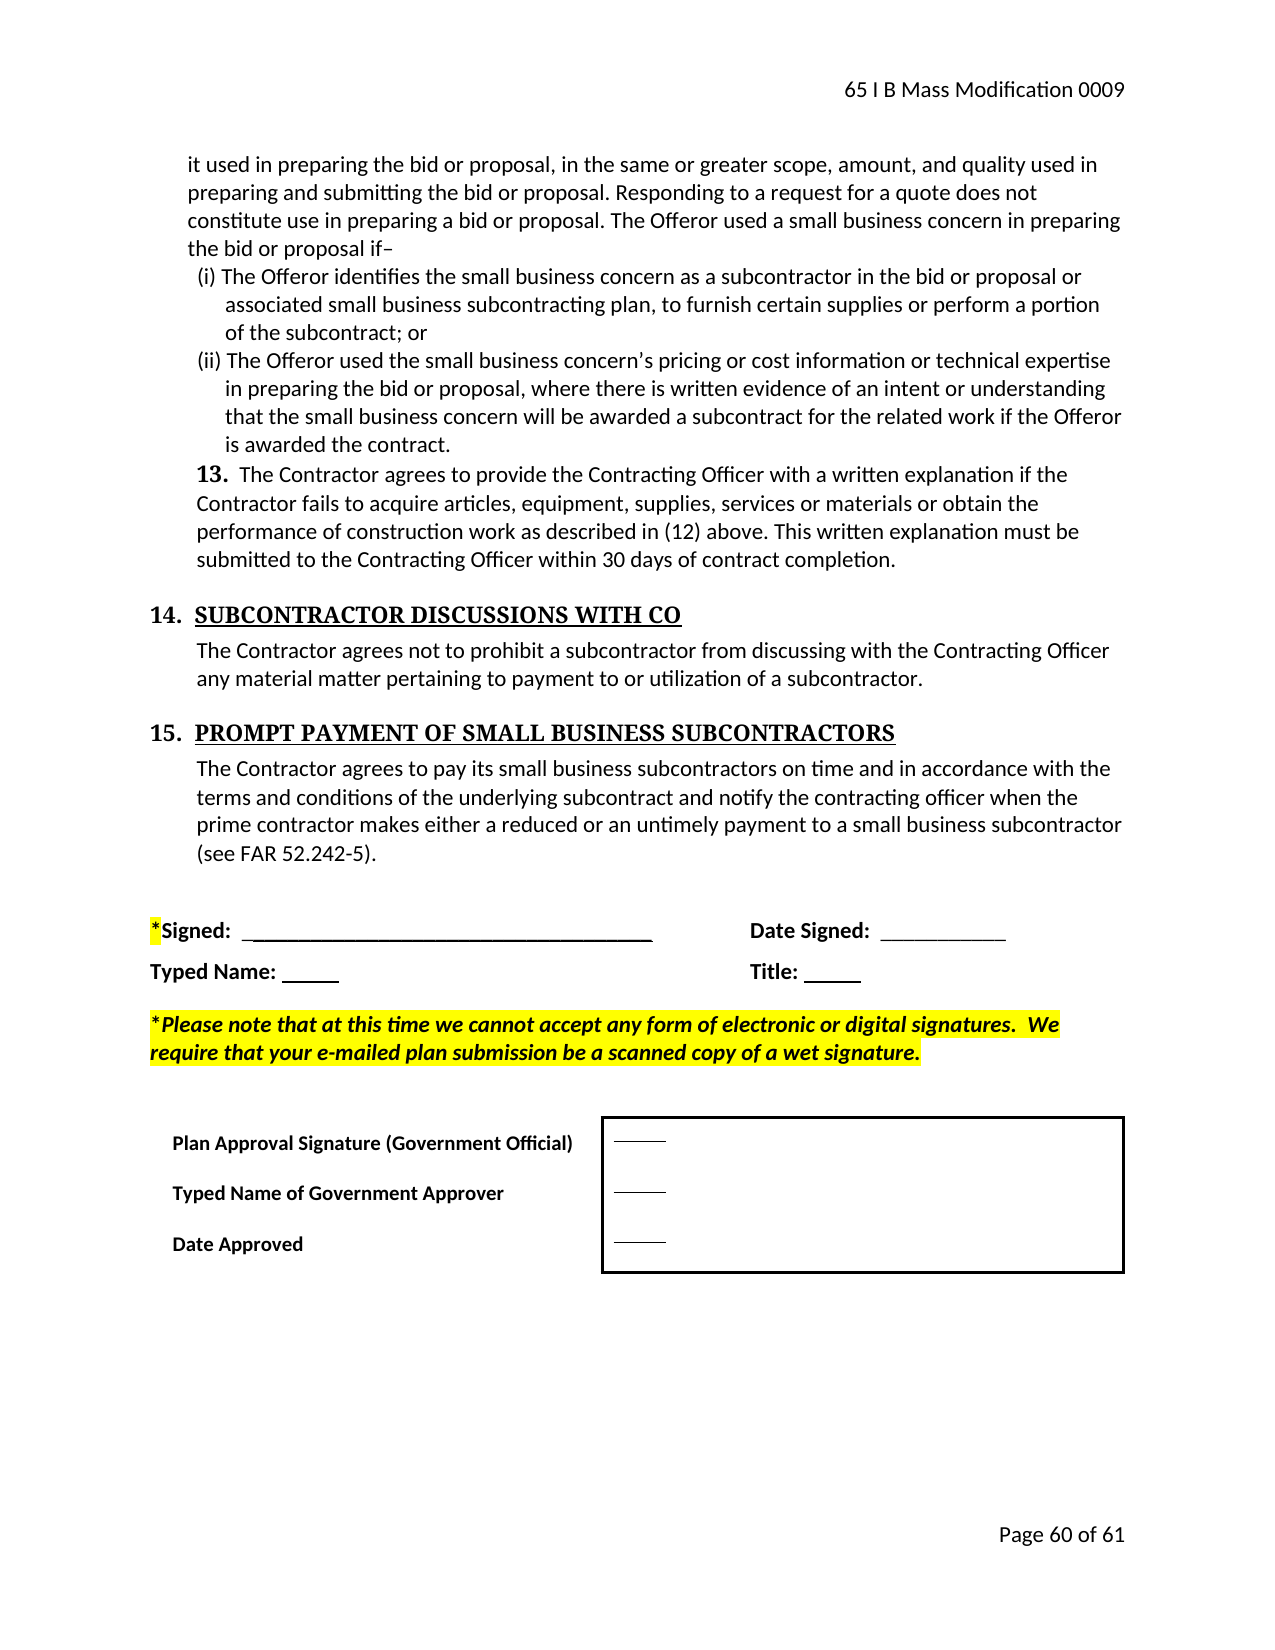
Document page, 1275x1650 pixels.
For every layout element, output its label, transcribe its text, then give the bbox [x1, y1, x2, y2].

text The Contractor agrees to pay its small business subcontractors on time and in accordance with the terms and conditions of the underlying subcontract and notify the contracting officer when the prime contractor makes either a reduced or an untimely payment to a small business subcontractor (see FAR 52.242-5). [196, 754, 1125, 867]
text 13. The Contractor agrees to provide the Contracting Officer with a written explanation if the Contractor fails to acquire articles, equipment, supplies, services or materials or obtain the performance of construction work as described in (12) above. This written explanation must be submitted to the Contracting Officer within 30 days of contract completion. [196, 458, 1125, 573]
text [187, 150, 1125, 262]
text *Signed: ____________________________________ Date Signed: ___________ [161, 917, 1125, 945]
table_cell Typed Name of Government Approver [161, 1170, 601, 1220]
table_cell [604, 1220, 1122, 1271]
table_header Plan Approval Signature (Government Official) [161, 1116, 601, 1170]
text 15. PROMPT PAYMENT OF SMALL BUSINESS SUBCONTRACTORS [150, 717, 1125, 748]
text Typed Name: Title: [150, 957, 1125, 985]
text *Please note that at this time we cannot accept any form of electronic or digital signatures. We require that your e-mailed plan submission be a scanned copy of a wet signature. [921, 1010, 1125, 1066]
table_header [604, 1119, 1122, 1170]
text (i) The Offeror identifies the small business concern as a subcontractor in the bid or proposal or associated small business subcontracting plan, to furnish certain supplies or perform a portion of the subcontract; or [197, 262, 1125, 346]
table_cell Date Approved [161, 1220, 601, 1271]
text (ii) The Offeror used the small business concern’s pricing or cost information or technical expertise in preparing the bid or proposal, where there is written evidence of an intent or understanding that the small business concern will be awarded a subcontract for the related work if the Offeror is awarded the contract. [197, 346, 1125, 458]
text 14. SUBCONTRACTOR DISCUSSIONS WITH CO [150, 598, 1125, 630]
table_cell [604, 1170, 1122, 1220]
text The Contractor agrees not to prohibit a subcontractor from discussing with the Contracting Officer any material matter pertaining to payment to or utilization of a subcontractor. [196, 636, 1125, 692]
